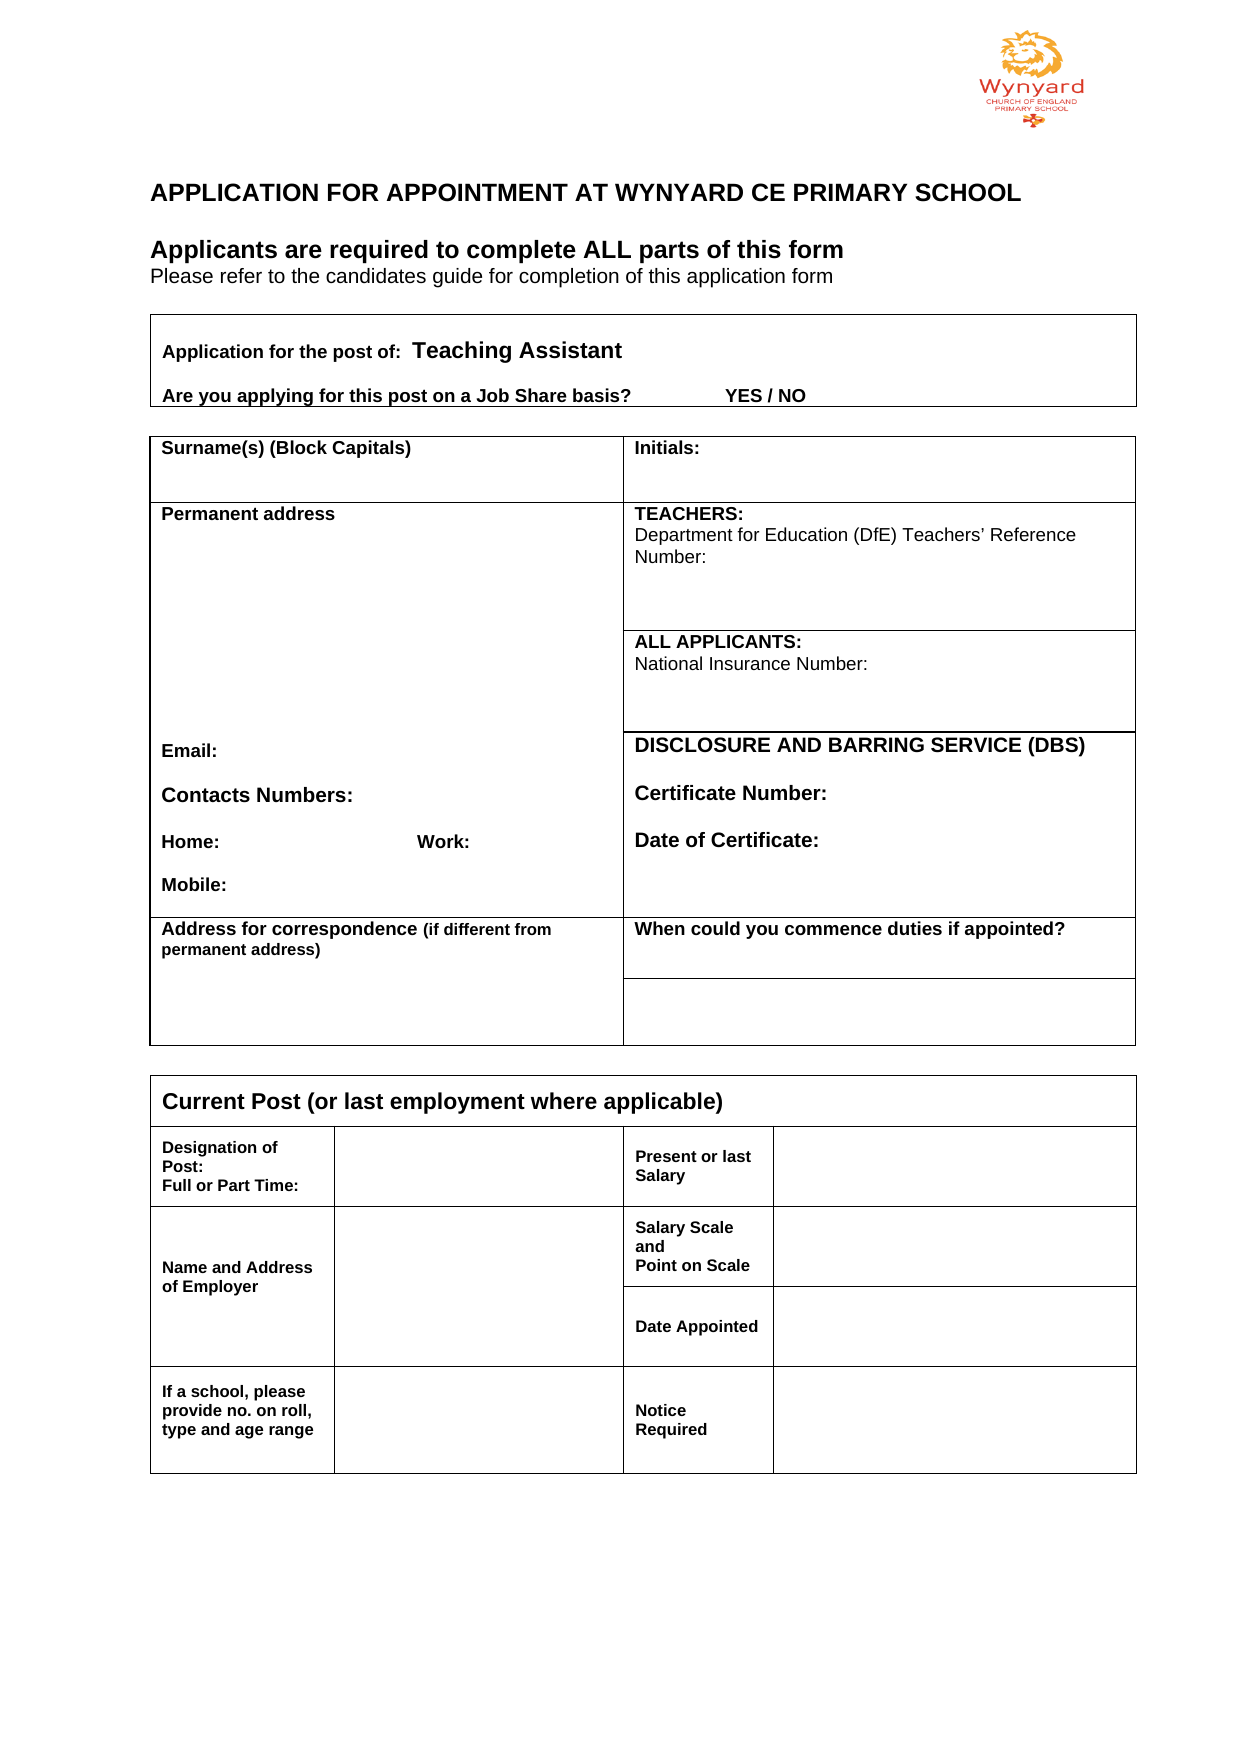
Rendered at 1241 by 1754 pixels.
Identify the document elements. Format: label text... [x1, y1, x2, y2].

table_cell [774, 1127, 1136, 1206]
table_cell If a school, please provide no. on roll, type and age range [151, 1367, 334, 1472]
table_cell Permanent address Email: Contacts Numbers: Home: Work: Mobile: [151, 503, 623, 917]
table_header Application for the post of: Teaching Assistant Are you applying for this post on a Job Share basis? YES / NO [151, 315, 1136, 406]
picture [970, 29, 1091, 130]
text Applicants are required to complete ALL parts of this form [150, 235, 1090, 264]
table_cell Notice Required [624, 1367, 773, 1472]
table_cell [774, 1207, 1136, 1286]
text APPLICATION FOR APPOINTMENT AT WYNYARD CE PRIMARY SCHOOL [150, 177, 1090, 206]
table_cell When could you commence duties if appointed? [624, 918, 1135, 978]
table_cell [774, 1287, 1136, 1366]
table_header Surname(s) (Block Capitals) [151, 437, 623, 502]
table_cell Address for correspondence (if different from permanent address) [151, 918, 623, 1045]
table_cell TEACHERS: Department for Education (DfE) Teachers’ Reference Number: [624, 503, 1135, 630]
table_cell [335, 1367, 623, 1472]
table_cell [774, 1367, 1136, 1472]
table_cell [335, 1207, 623, 1366]
table_cell DISCLOSURE AND BARRING SERVICE (DBS) Certificate Number: Date of Certificate: [624, 733, 1135, 917]
table_cell Salary Scale and Point on Scale [624, 1207, 773, 1286]
table_cell Designation of Post: Full or Part Time: [151, 1127, 334, 1206]
table_cell [335, 1127, 623, 1206]
table_header Initials: [624, 437, 1135, 502]
text Please refer to the candidates guide for completion of this application form [150, 264, 1090, 288]
table_cell ALL APPLICANTS: National Insurance Number: [624, 631, 1135, 731]
table_cell Name and Address of Employer [151, 1207, 334, 1366]
table_cell [624, 979, 1135, 1045]
table_cell Date Appointed [624, 1287, 773, 1366]
table_cell Present or last Salary [624, 1127, 773, 1206]
table_header Current Post (or last employment where applicable) [151, 1076, 1136, 1126]
